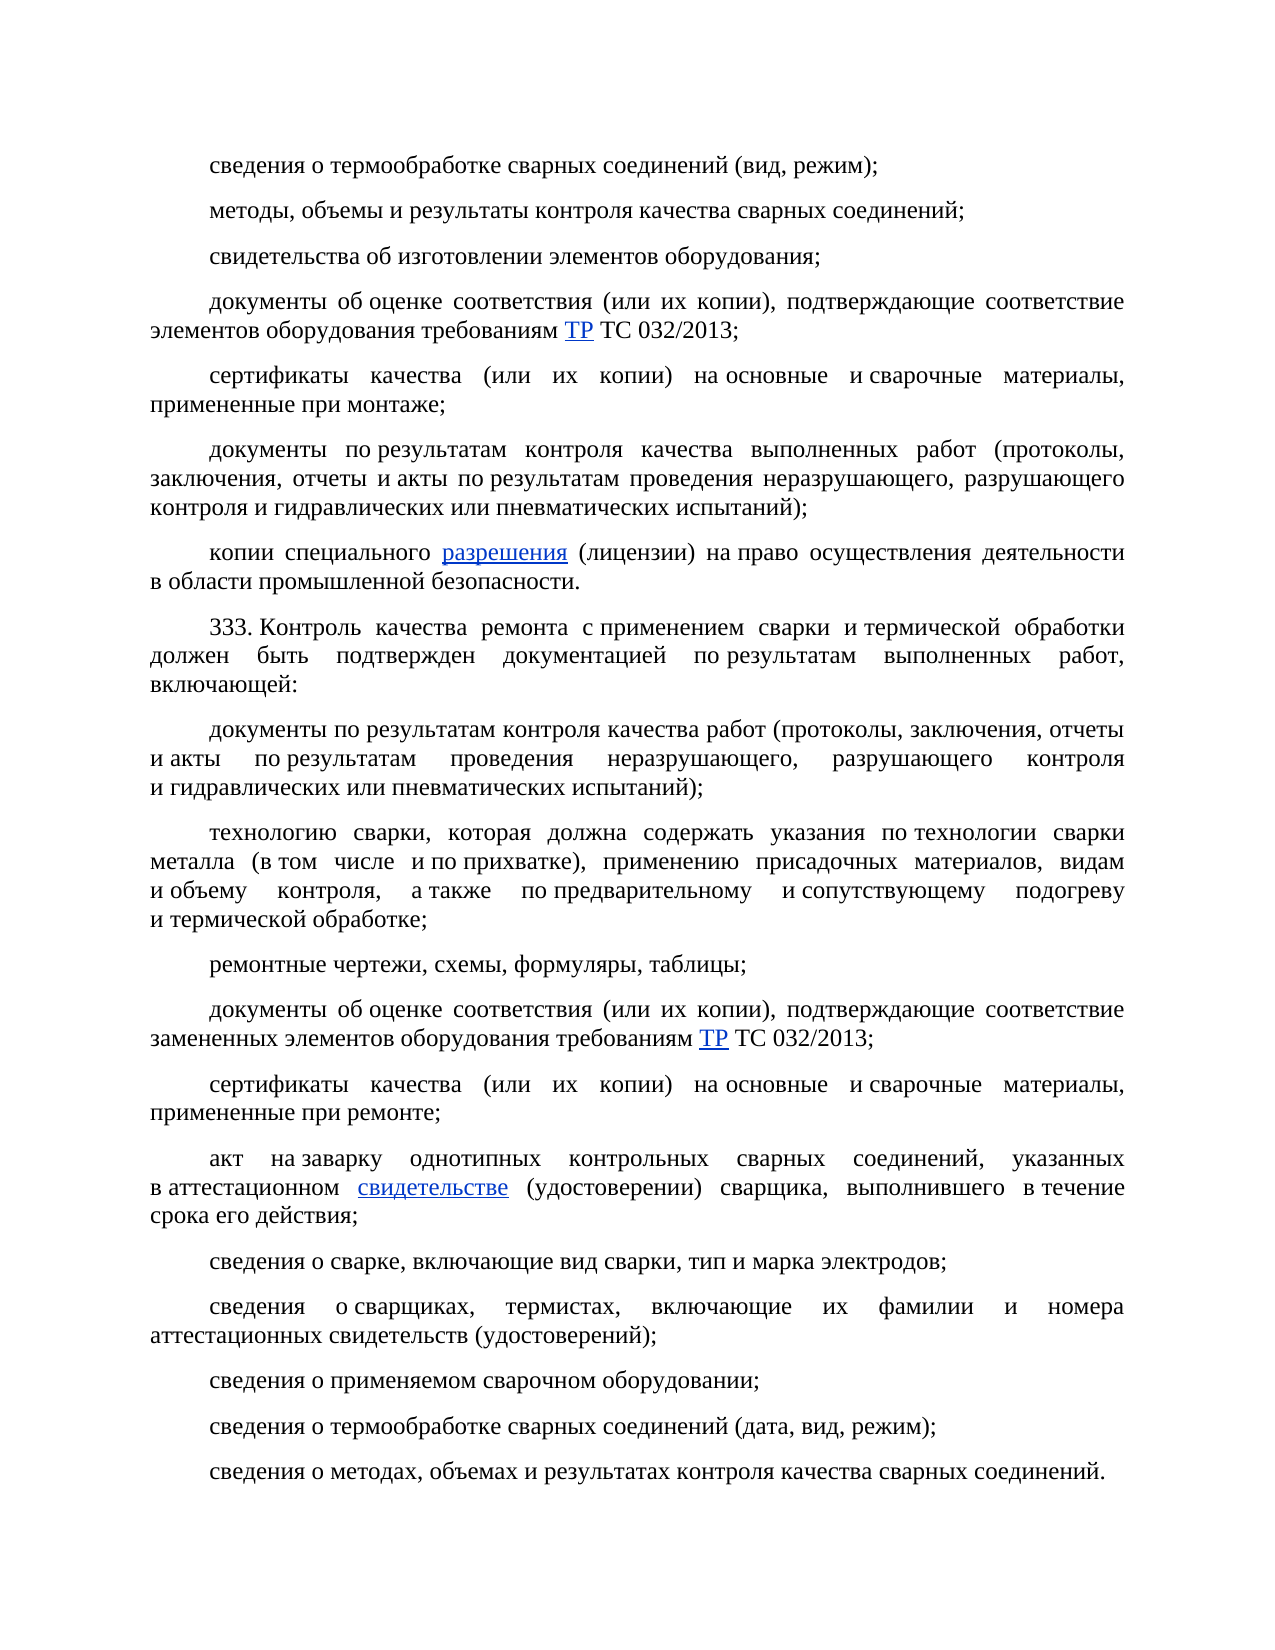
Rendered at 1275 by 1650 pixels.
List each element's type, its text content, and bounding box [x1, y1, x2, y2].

text 333. Контроль качества ремонта с применением сварки и термической обработки должен быть подтвержден документацией по результатам выполненных работ, включающей: [150, 612, 1125, 698]
text сведения о методах, объемах и результатах контроля качества сварных соединений. [150, 1456, 1125, 1485]
text документы по результатам контроля качества работ (протоколы, заключения, отчеты и акты по результатам проведения неразрушающего, разрушающего контроля и гидравлических или пневматических испытаний); [150, 714, 1125, 801]
text копии специального разрешения (лицензии) на право осуществления деятельности в области промышленной безопасности. [150, 537, 1125, 595]
text сведения о термообработке сварных соединений (вид, режим); [150, 150, 1125, 179]
text документы по результатам контроля качества выполненных работ (протоколы, заключения, отчеты и акты по результатам проведения неразрушающего, разрушающего контроля и гидравлических или пневматических испытаний); [150, 434, 1125, 521]
text ремонтные чертежи, схемы, формуляры, таблицы; [150, 949, 1125, 978]
text сведения о применяемом сварочном оборудовании; [150, 1365, 1125, 1394]
text сертификаты качества (или их копии) на основные и сварочные материалы, примененные при ремонте; [150, 1069, 1125, 1126]
text методы, объемы и результаты контроля качества сварных соединений; [150, 195, 1125, 224]
text акт на заварку однотипных контрольных сварных соединений, указанных в аттестационном свидетельстве (удостоверении) сварщика, выполнившего в течение срока его действия; [150, 1143, 1125, 1229]
text сведения о термообработке сварных соединений (дата, вид, режим); [150, 1411, 1125, 1439]
text сведения о сварке, включающие вид сварки, тип и марка электродов; [150, 1246, 1125, 1274]
text свидетельства об изготовлении элементов оборудования; [150, 241, 1125, 269]
text документы об оценке соответствия (или их копии), подтверждающие соответствие элементов оборудования требованиям ТР ТС 032/2013; [150, 286, 1125, 344]
text сертификаты качества (или их копии) на основные и сварочные материалы, примененные при монтаже; [150, 360, 1125, 418]
text технологию сварки, которая должна содержать указания по технологии сварки металла (в том числе и по прихватке), применению присадочных материалов, видам и объему контроля, а также по предварительному и сопутствующему подогреву и термической обработке; [150, 817, 1125, 932]
text сведения о сварщиках, термистах, включающие их фамилии и номера аттестационных свидетельств (удостоверений); [150, 1291, 1125, 1349]
text документы об оценке соответствия (или их копии), подтверждающие соответствие замененных элементов оборудования требованиям ТР ТС 032/2013; [150, 994, 1125, 1052]
